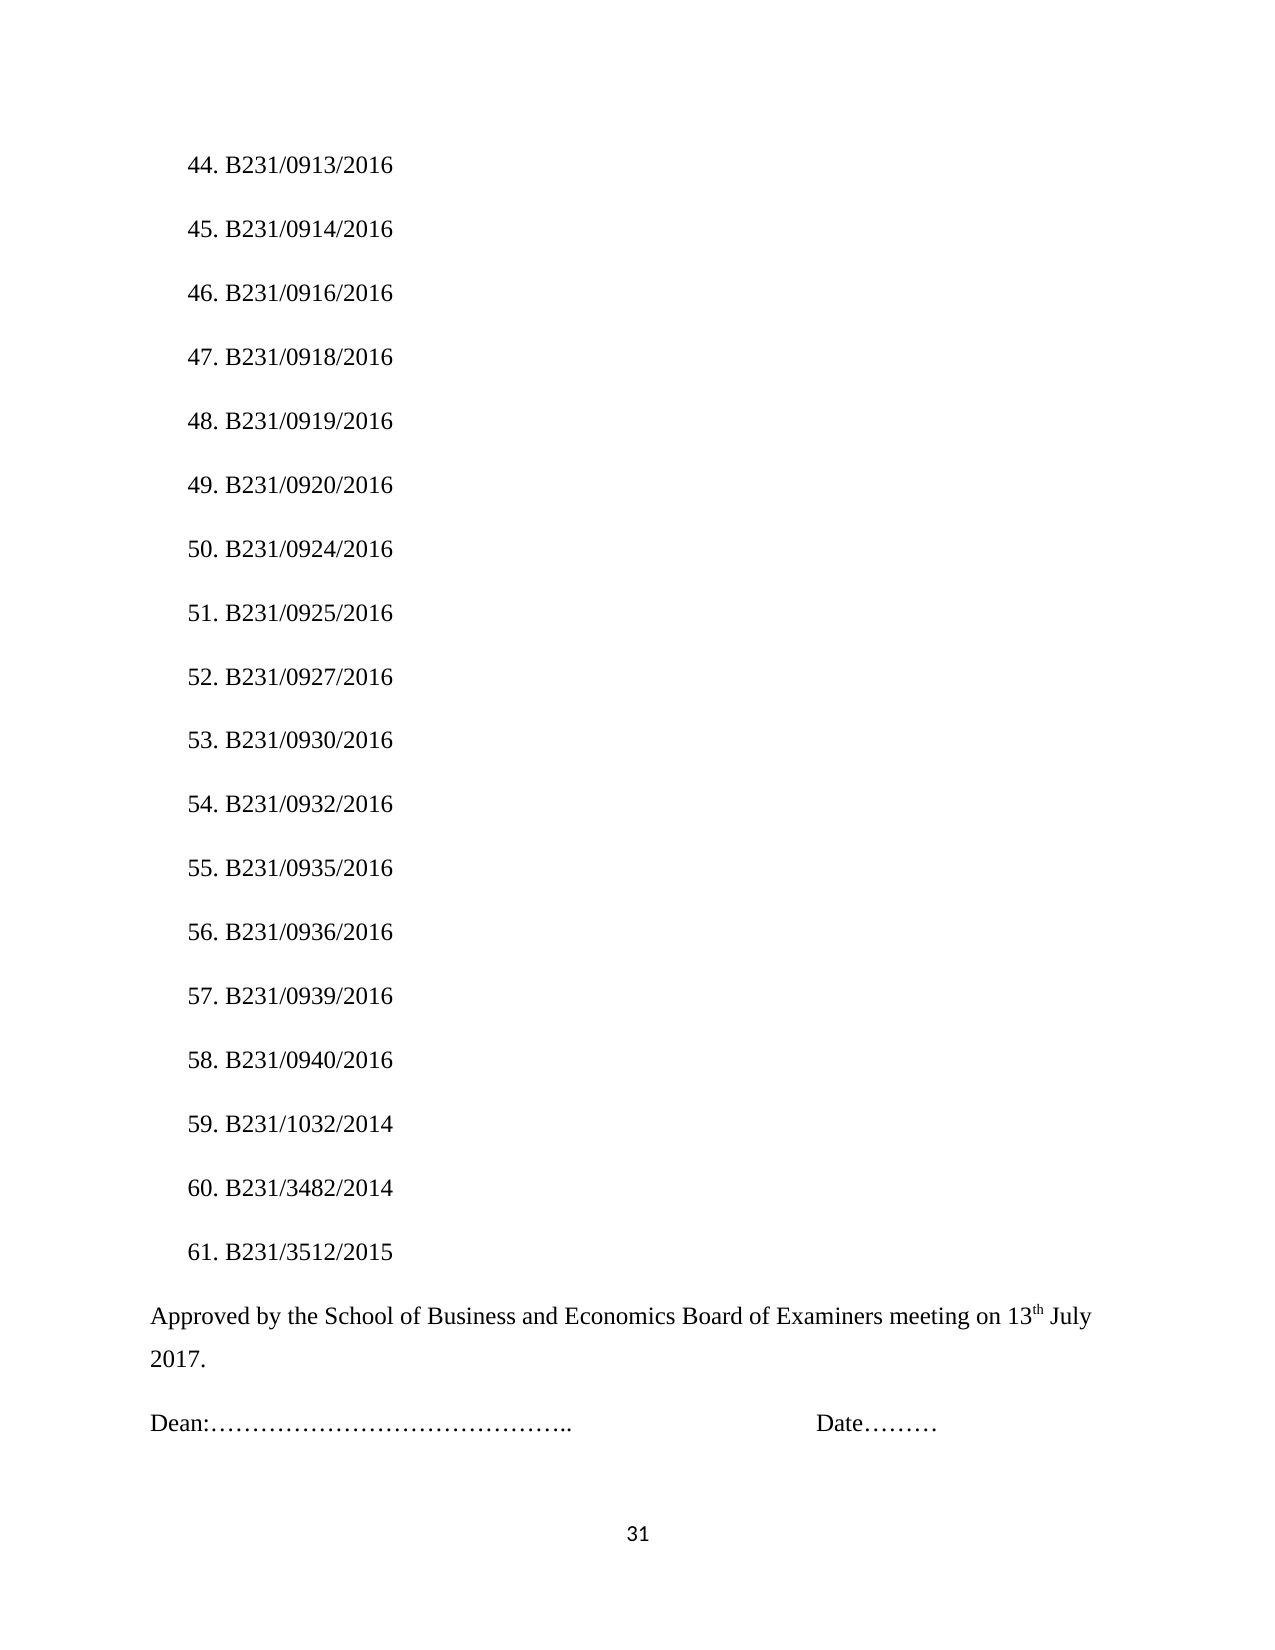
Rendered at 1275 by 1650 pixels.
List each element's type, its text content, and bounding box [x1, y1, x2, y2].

list B231/0932/2016 [187, 789, 1125, 818]
list B231/0916/2016 [187, 278, 1125, 307]
text Approved by the School of Business and Economics Board of Examiners meeting on 13th July 2017. [150, 1301, 1125, 1373]
list B231/0920/2016 [187, 470, 1125, 498]
list B231/0939/2016 [187, 981, 1125, 1010]
list B231/0935/2016 [187, 853, 1125, 882]
list B231/0913/2016 [187, 150, 1125, 179]
list B231/3482/2014 [187, 1173, 1125, 1202]
list B231/1032/2014 [187, 1109, 1125, 1138]
list B231/0914/2016 [187, 214, 1125, 243]
list B231/0925/2016 [187, 598, 1125, 626]
list B231/0936/2016 [187, 917, 1125, 946]
list B231/0930/2016 [187, 726, 1125, 754]
list B231/0918/2016 [187, 342, 1125, 371]
list B231/0940/2016 [187, 1045, 1125, 1074]
list B231/0924/2016 [187, 534, 1125, 562]
list B231/0919/2016 [187, 406, 1125, 434]
list B231/0927/2016 [187, 662, 1125, 690]
list B231/3512/2015 [187, 1237, 1125, 1266]
text Dean:…………………………………….. Date……… [150, 1408, 1125, 1437]
